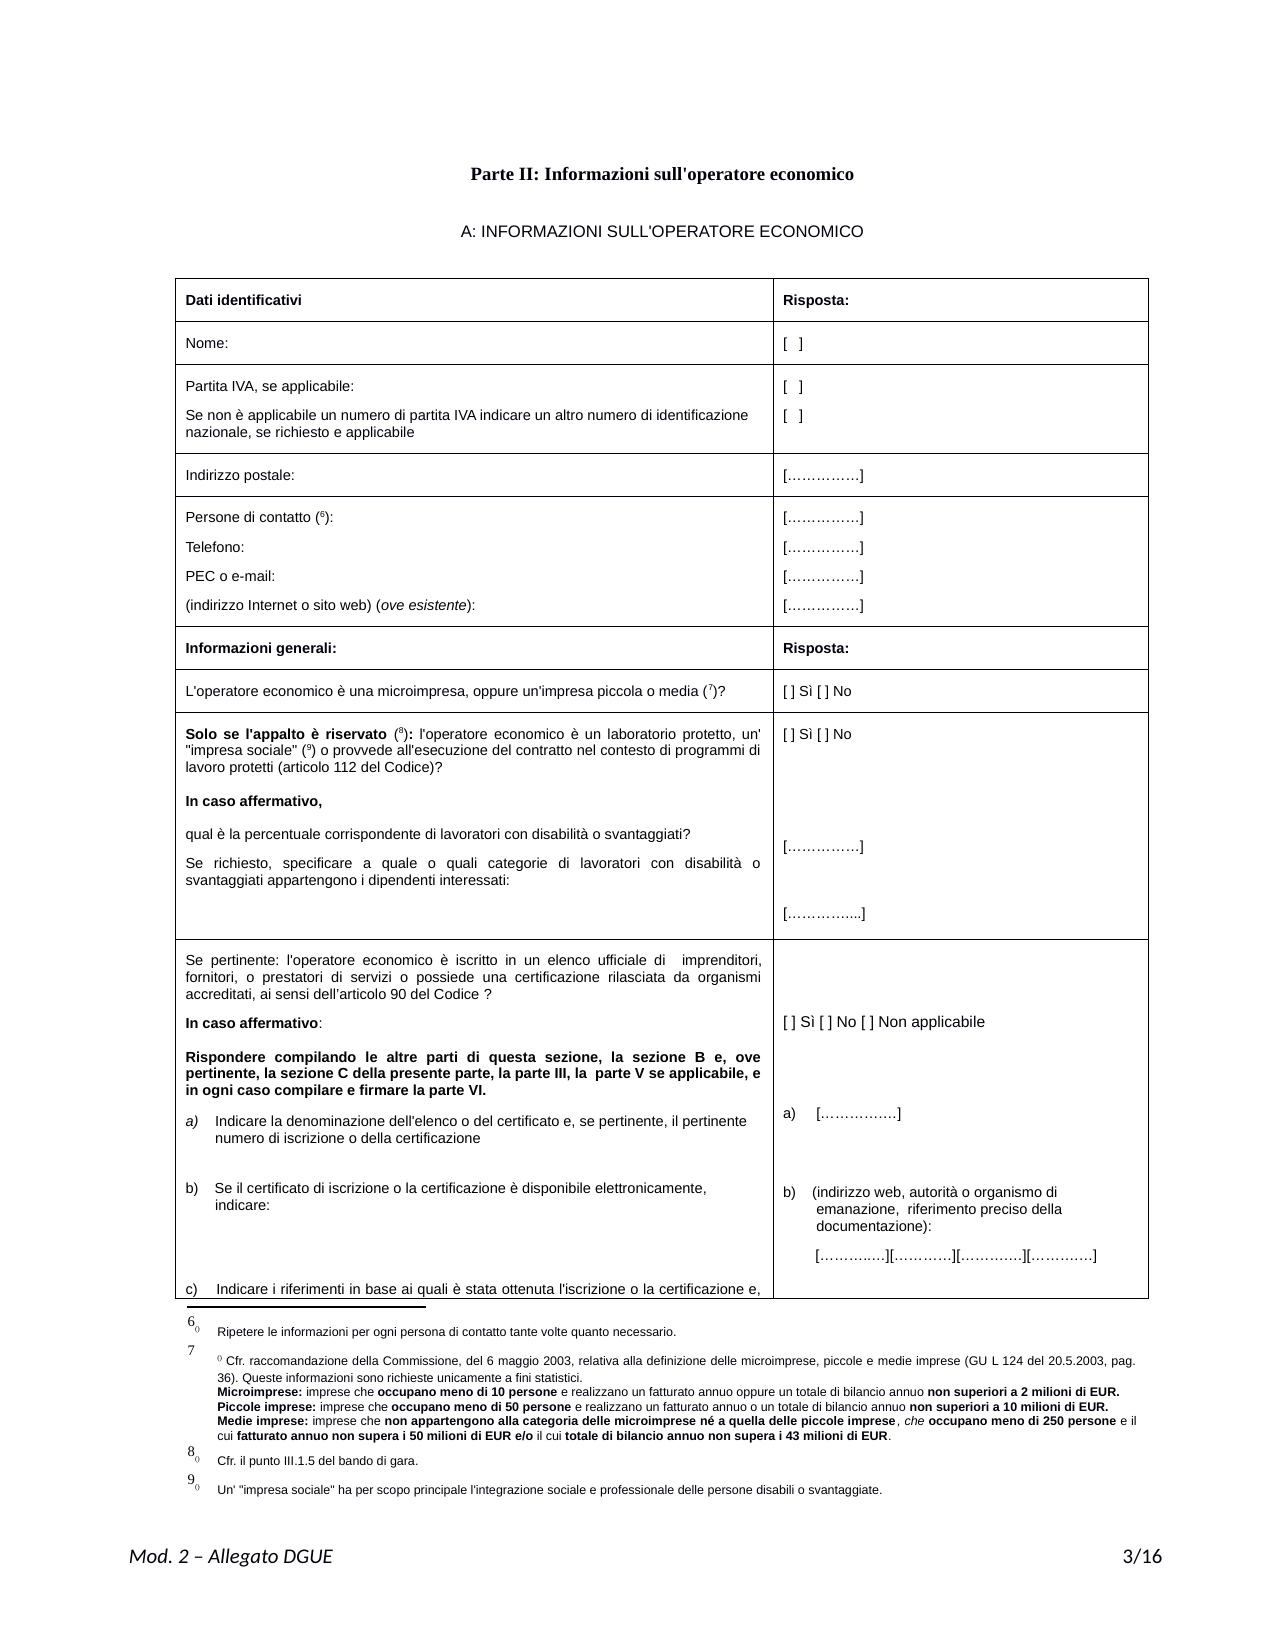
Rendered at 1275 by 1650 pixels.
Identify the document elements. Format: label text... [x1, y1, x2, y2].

table_cell L'operatore economico è una microimpresa, oppure un'impresa piccola o media ()? [176, 670, 773, 712]
table_cell Solo se l'appalto è riservato (): l'operatore economico è un laboratorio protetto, un' "impresa sociale" () o provvede all'esecuzione del contratto nel contesto di programmi di lavoro protetti (articolo 112 del Codice)? In caso affermativo, qual è la percentuale corrispondente di lavoratori con disabilità o svantaggiati? Se richiesto, specificare a quale o quali categorie di lavoratori con disabilità o svantaggiati appartengono i dipendenti interessati: [176, 713, 773, 938]
table_cell Nome: [176, 322, 773, 364]
table_cell [ ] [774, 322, 1148, 364]
table_cell [ ] Sì [ ] No [774, 670, 1148, 712]
table_header Risposta: [774, 279, 1148, 321]
table_cell Indirizzo postale: [176, 454, 773, 496]
table_header Dati identificativi [176, 279, 773, 321]
table_cell Risposta: [774, 627, 1148, 669]
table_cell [176, 940, 773, 1298]
title Parte II: Informazioni sull'operatore economico [187, 162, 1137, 184]
table_cell [ ] Sì [ ] No [……………] […………....] [774, 713, 1148, 938]
table_cell Partita IVA, se applicabile: Se non è applicabile un numero di partita IVA indicare un altro numero di identificazione nazionale, se richiesto e applicabile [176, 365, 773, 453]
table_cell [……………] [……………] [……………] [……………] [774, 497, 1148, 626]
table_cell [774, 940, 1148, 1298]
table_cell [ ] [ ] [774, 365, 1148, 453]
table_cell Informazioni generali: [176, 627, 773, 669]
table_cell [……………] [774, 454, 1148, 496]
title A: Informazioni sull'operatore economico [187, 222, 1137, 241]
table_cell Persone di contatto (): Telefono: PEC o e-mail: (indirizzo Internet o sito web) (ove esistente): [176, 497, 773, 626]
